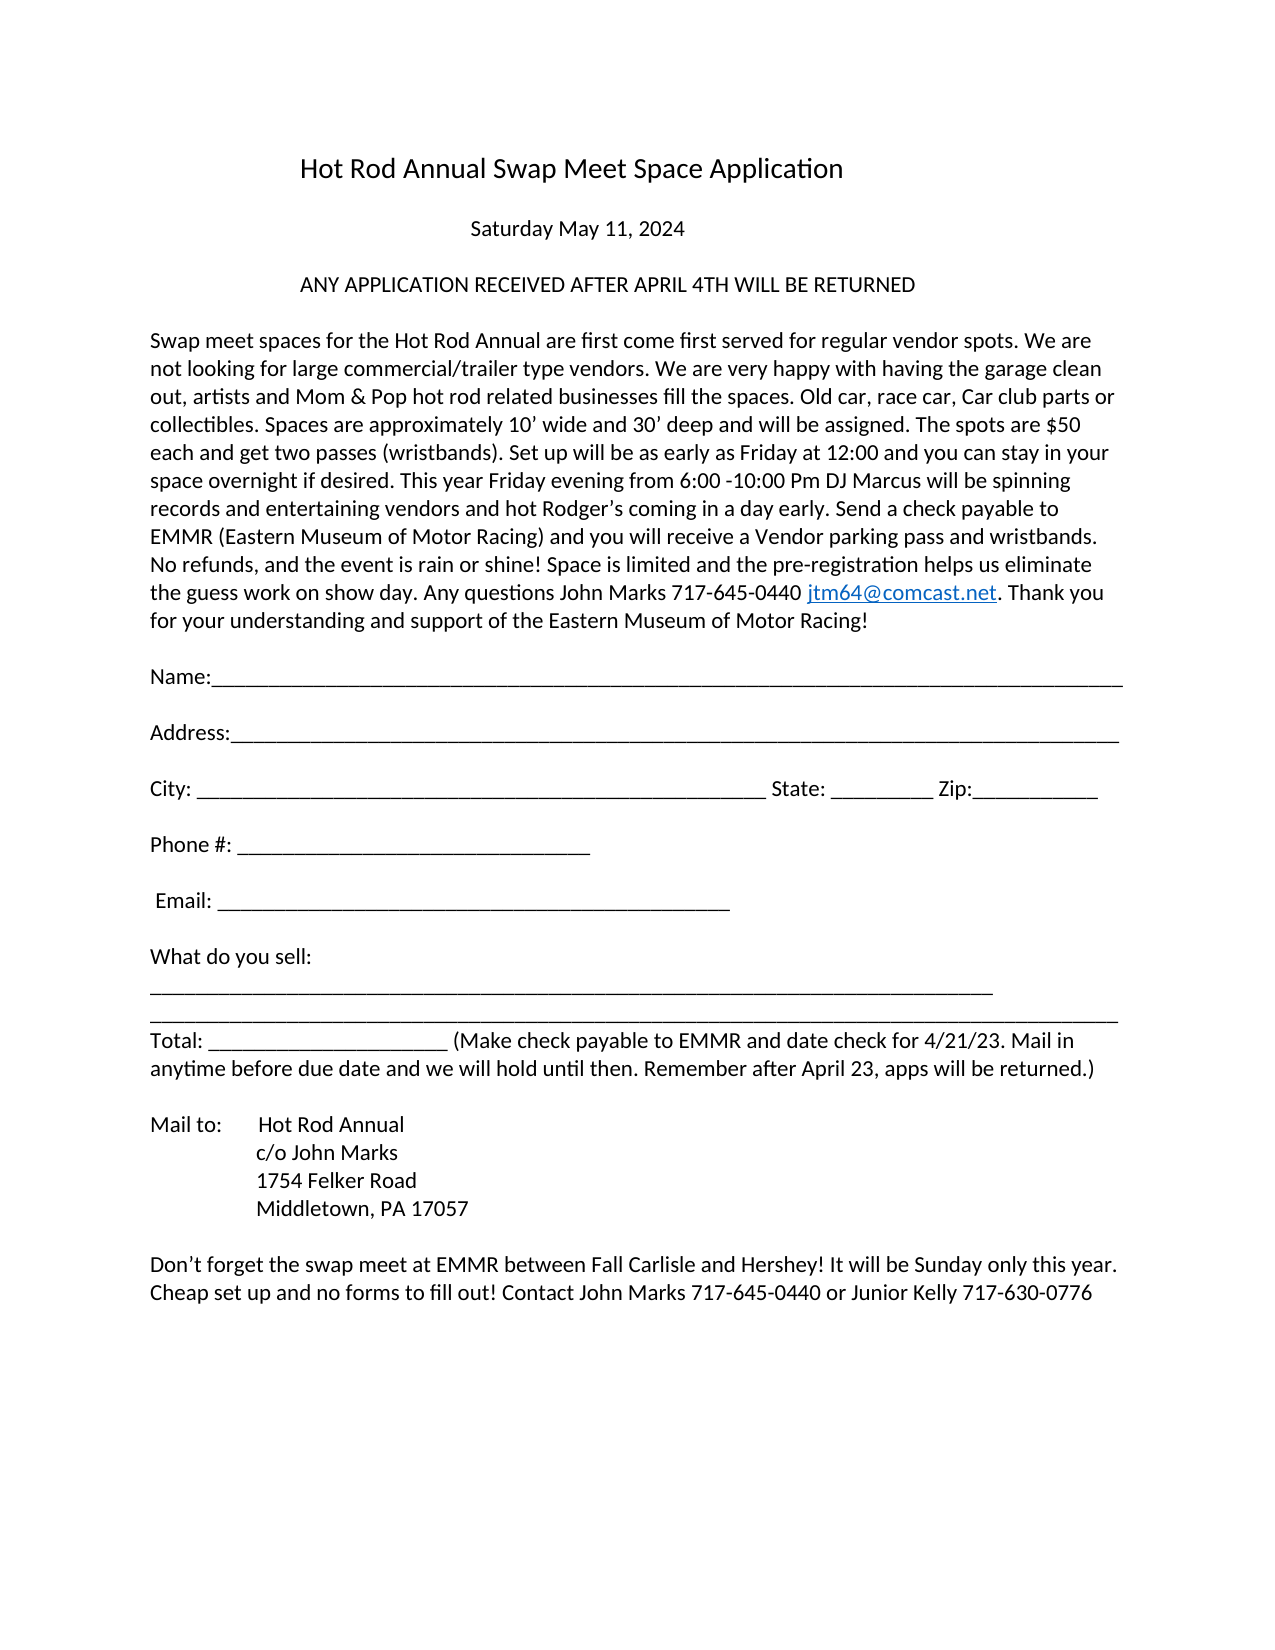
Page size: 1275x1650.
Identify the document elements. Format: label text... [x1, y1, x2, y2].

text Middletown, PA 17057 [150, 1194, 1125, 1222]
text Name:________________________________________________________________________________ [150, 662, 1125, 690]
text Address:______________________________________________________________________________ [150, 718, 1125, 746]
text c/o John Marks [225, 1138, 1125, 1166]
text Hot Rod Annual Swap Meet Space Application [225, 150, 1125, 186]
text Email: _____________________________________________ [150, 886, 1125, 914]
text Phone #: _______________________________ [150, 830, 1125, 858]
text Mail to: Hot Rod Annual [150, 1110, 1125, 1138]
text City: __________________________________________________ State: _________ Zip:___________ [150, 774, 1125, 802]
text Don’t forget the swap meet at EMMR between Fall Carlisle and Hershey! It will be Sunday only this year. Cheap set up and no forms to fill out! Contact John Marks 717-645-0440 or Junior Kelly 717-630-0776 [150, 1250, 1125, 1306]
text What do you sell: __________________________________________________________________________ [150, 942, 1125, 998]
text Swap meet spaces for the Hot Rod Annual are first come first served for regular vendor spots. We are not looking for large commercial/trailer type vendors. We are very happy with having the garage clean out, artists and Mom & Pop hot rod related businesses fill the spaces. Old car, race car, Car club parts or collectibles. Spaces are approximately 10’ wide and 30’ deep and will be assigned. The spots are $50 each and get two passes (wristbands). Set up will be as early as Friday at 12:00 and you can stay in your space overnight if desired. This year Friday evening from 6:00 -10:00 Pm DJ Marcus will be spinning records and entertaining vendors and hot Rodger’s coming in a day early. Send a check payable to EMMR (Eastern Museum of Motor Racing) and you will receive a Vendor parking pass and wristbands. No refunds, and the event is rain or shine! Space is limited and the pre-registration helps us eliminate the guess work on show day. Any questions John Marks 717-645-0440 jtm64@comcast.net. Thank you for your understanding and support of the Eastern Museum of Motor Racing! [150, 326, 1125, 634]
text Total: _____________________ (Make check payable to EMMR and date check for 4/21/23. Mail in anytime before due date and we will hold until then. Remember after April 23, apps will be returned.) [150, 1026, 1125, 1082]
text ANY APPLICATION RECEIVED AFTER APRIL 4TH WILL BE RETURNED [225, 270, 1125, 298]
text Saturday May 11, 2024 [375, 214, 1125, 242]
text _____________________________________________________________________________________ [150, 998, 1125, 1026]
text 1754 Felker Road [150, 1166, 1125, 1194]
